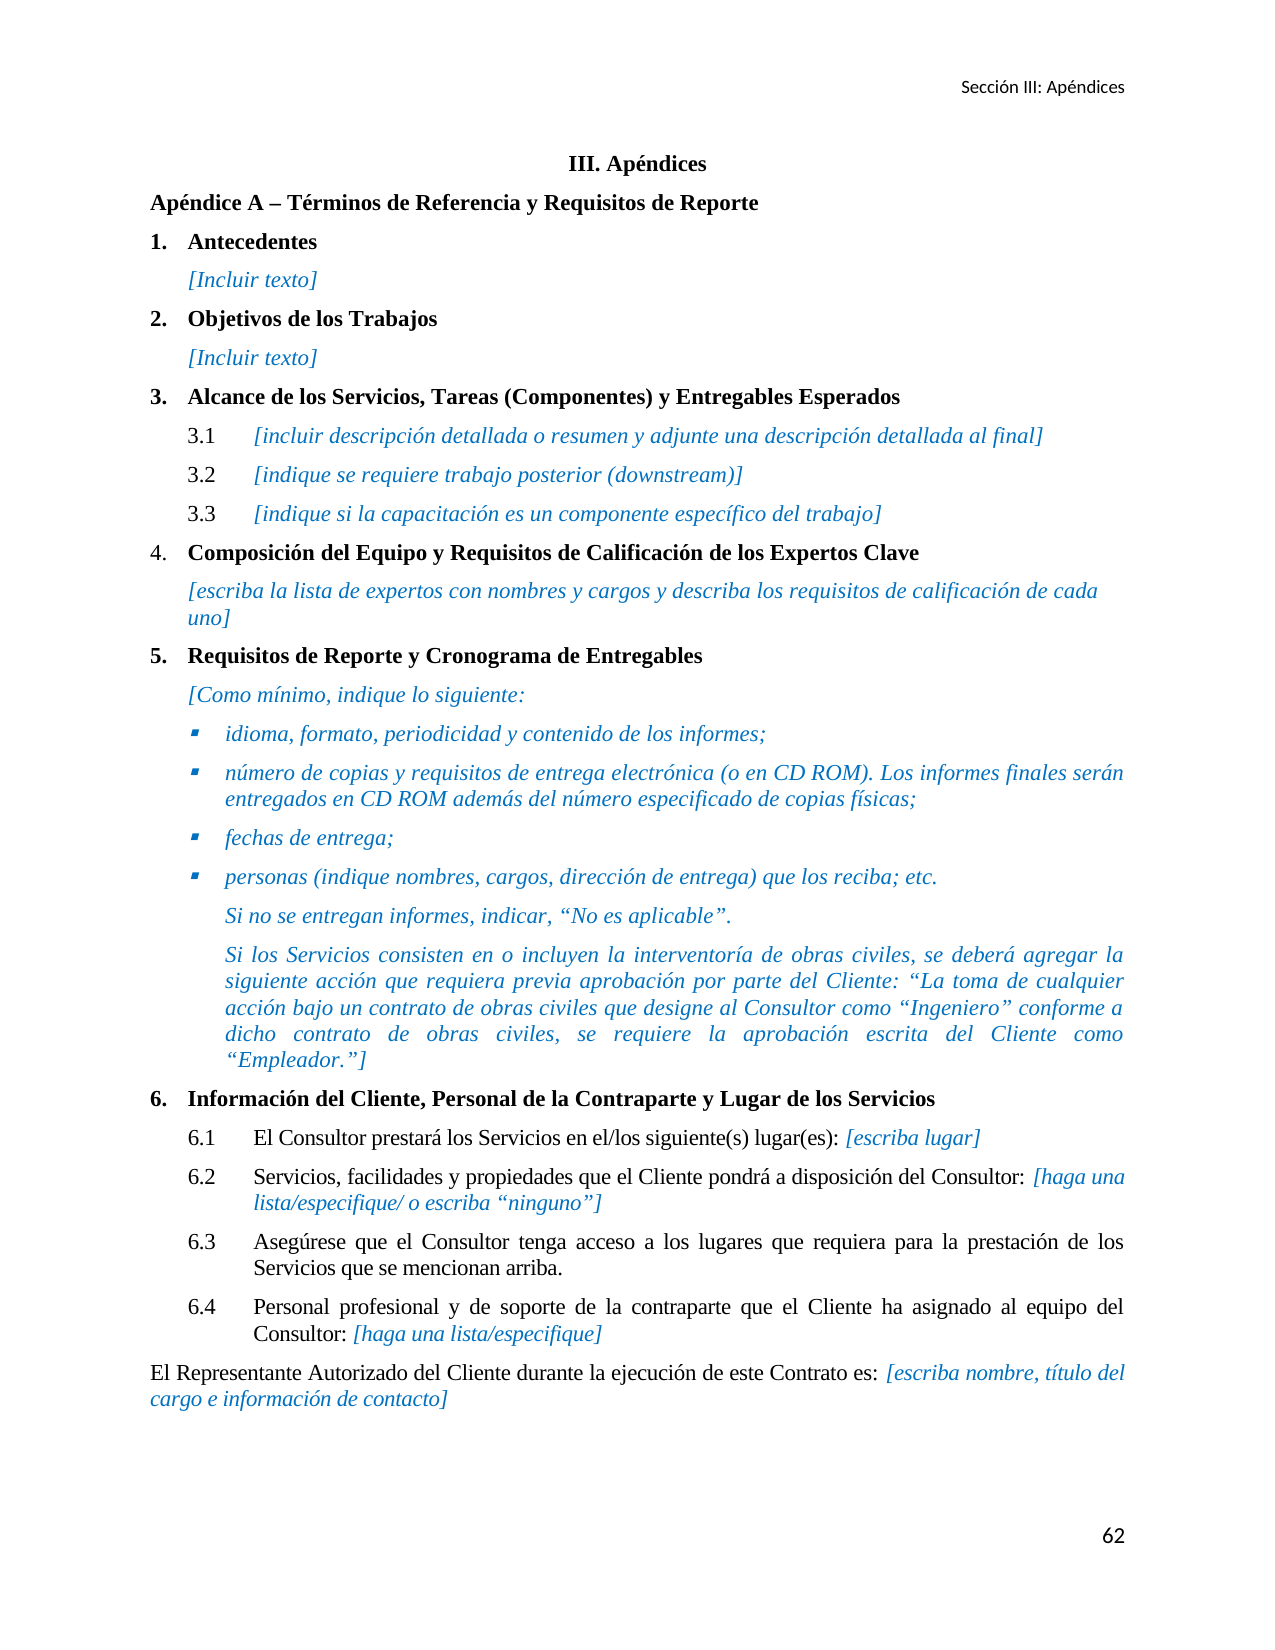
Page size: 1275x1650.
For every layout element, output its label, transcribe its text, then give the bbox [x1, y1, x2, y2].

list Antecedentes [150, 228, 1125, 254]
list número de copias y requisitos de entrega electrónica (o en CD ROM). Los informes finales serán entregados en CD ROM además del número especificado de copias físicas; [187, 759, 1125, 812]
list El Consultor prestará los Servicios en el/los siguiente(s) lugar(es): [escriba lugar] [216, 1124, 1125, 1150]
list Objetivos de los Trabajos [150, 305, 1125, 332]
list [Incluir texto] [187, 267, 1125, 293]
list Alcance de los Servicios, Tareas (Componentes) y Entregables Esperados [150, 383, 1125, 409]
list Asegúrese que el Consultor tenga acceso a los lugares que requiera para la prestación de los Servicios que se mencionan arriba. [216, 1228, 1125, 1281]
list [indique si la capacitación es un componente específico del trabajo] [216, 500, 1125, 526]
list El Representante Autorizado del Cliente durante la ejecución de este Contrato es: [escriba nombre, título del cargo e información de contacto] [150, 1358, 1125, 1411]
list Composición del Equipo y Requisitos de Calificación de los Expertos Clave [150, 538, 1125, 565]
list Requisitos de Reporte y Cronograma de Entregables [150, 643, 1125, 669]
list fechas de entrega; [187, 824, 1125, 851]
list Si los Servicios consisten en o incluyen la interventoría de obras civiles, se deberá agregar la siguiente acción que requiera previa aprobación por parte del Cliente: “La toma de cualquier acción bajo un contrato de obras civiles que designe al Consultor como “Ingeniero” conforme a dicho contrato de obras civiles, se requiere la aprobación escrita del Cliente como “Empleador.”] [225, 941, 1125, 1073]
list Servicios, facilidades y propiedades que el Cliente pondrá a disposición del Consultor: [haga una lista/especifique/ o escriba “ninguno”] [216, 1163, 1125, 1216]
subtitle III. Apéndices [150, 150, 1125, 176]
list [escriba la lista de expertos con nombres y cargos y describa los requisitos de calificación de cada uno] [187, 577, 1125, 630]
list [Como mínimo, indique lo siguiente: [187, 681, 1125, 708]
list Información del Cliente, Personal de la Contraparte y Lugar de los Servicios [150, 1085, 1125, 1112]
list [indique se requiere trabajo posterior (downstream)] [216, 461, 1125, 487]
text [Incluir texto] [187, 344, 1125, 371]
list [incluir descripción detallada o resumen y adjunte una descripción detallada al final] [216, 422, 1125, 448]
list Personal profesional y de soporte de la contraparte que el Cliente ha asignado al equipo del Consultor: [haga una lista/especifique] [216, 1293, 1125, 1346]
list personas (indique nombres, cargos, dirección de entrega) que los reciba; etc. [187, 863, 1125, 889]
text Apéndice A – Términos de Referencia y Requisitos de Reporte [150, 189, 1125, 215]
list idioma, formato, periodicidad y contenido de los informes; [187, 720, 1125, 747]
list Si no se entregan informes, indicar, “No es aplicable”. [225, 902, 1125, 928]
